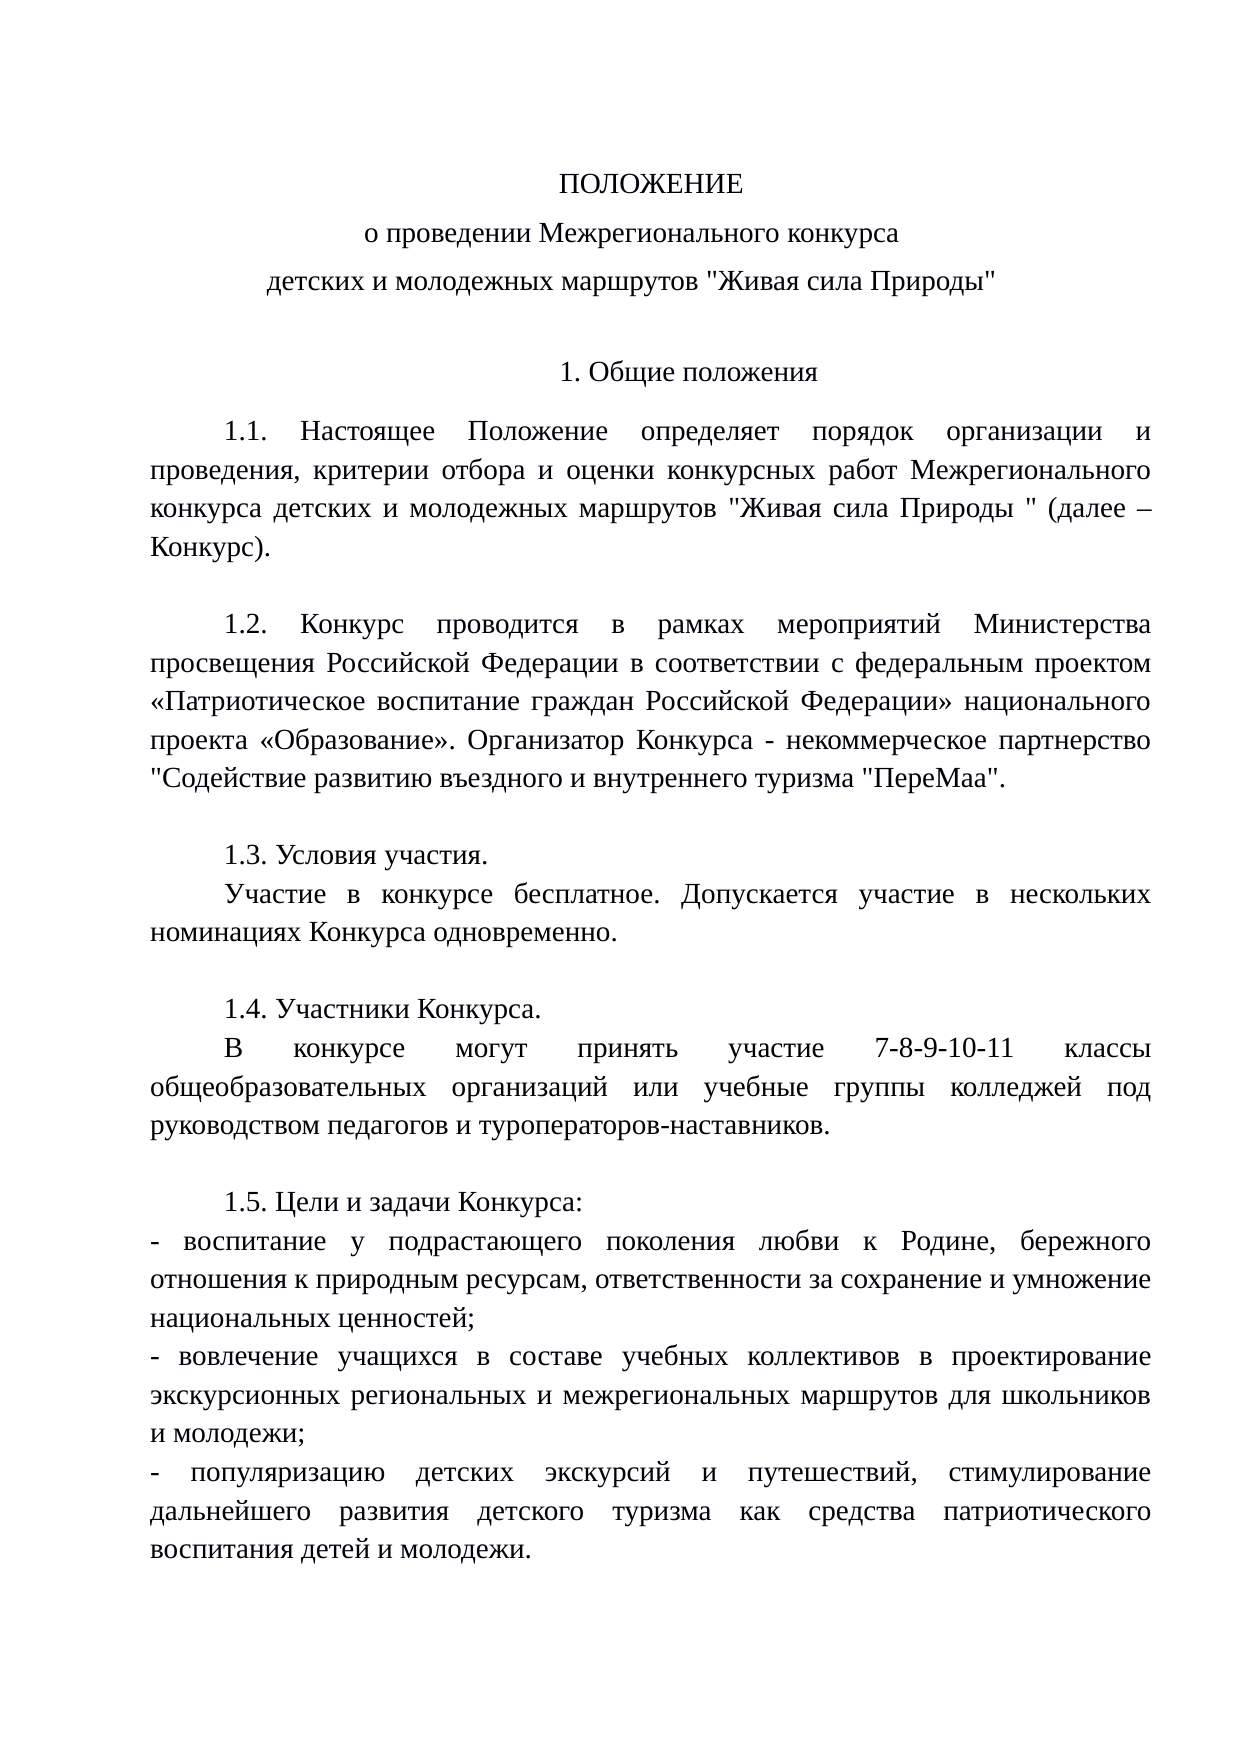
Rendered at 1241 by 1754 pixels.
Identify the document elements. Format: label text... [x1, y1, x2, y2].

text 1.3. Условия участия. [150, 837, 1152, 871]
text 1.4. Участники Конкурса. [150, 992, 1152, 1025]
text Участие в конкурсе бесплатное. Допускается участие в нескольких номинациях Конкурса одновременно. [150, 876, 1152, 948]
text детских и молодежных маршрутов "Живая сила Природы" [150, 263, 1112, 297]
text 1. Общие положения [225, 354, 1152, 387]
text - вовлечение учащихся в составе учебных коллективов в проектирование экскурсионных региональных и межрегиональных маршрутов для школьников и молодежи; [150, 1338, 1152, 1449]
text ПОЛОЖЕНИЕ [150, 166, 1152, 199]
text 1.1. Настоящее Положение определяет порядок организации и проведения, критерии отбора и оценки конкурсных работ Межрегионального конкурса детских и молодежных маршрутов "Живая сила Природы " (далее – Конкурс). [150, 413, 1152, 563]
text - воспитание у подрастающего поколения любви к Родине, бережного отношения к природным ресурсам, ответственности за сохранение и умножение национальных ценностей; [150, 1223, 1152, 1333]
text 1.2. Конкурс проводится в рамках мероприятий Министерства просвещения Российской Федерации в соответствии с федеральным проектом «Патриотическое воспитание граждан Российской Федерации» национального проекта «Образование». Организатор Конкурса - некоммерческое партнерство "Содействие развитию въездного и внутреннего туризма "ПереМаа". [150, 606, 1152, 794]
text о проведении Межрегионального конкурса [150, 215, 1112, 248]
text В конкурсе могут принять участие 7-8-9-10-11 классы общеобразовательных организаций или учебные группы колледжей под руководством педагогов и туроператоров-наставников. [150, 1030, 1152, 1141]
text - популяризацию детских экскурсий и путешествий, стимулирование дальнейшего развития детского туризма как средства патриотического воспитания детей и молодежи. [150, 1454, 1152, 1565]
text 1.5. Цели и задачи Конкурса: [150, 1184, 1152, 1218]
